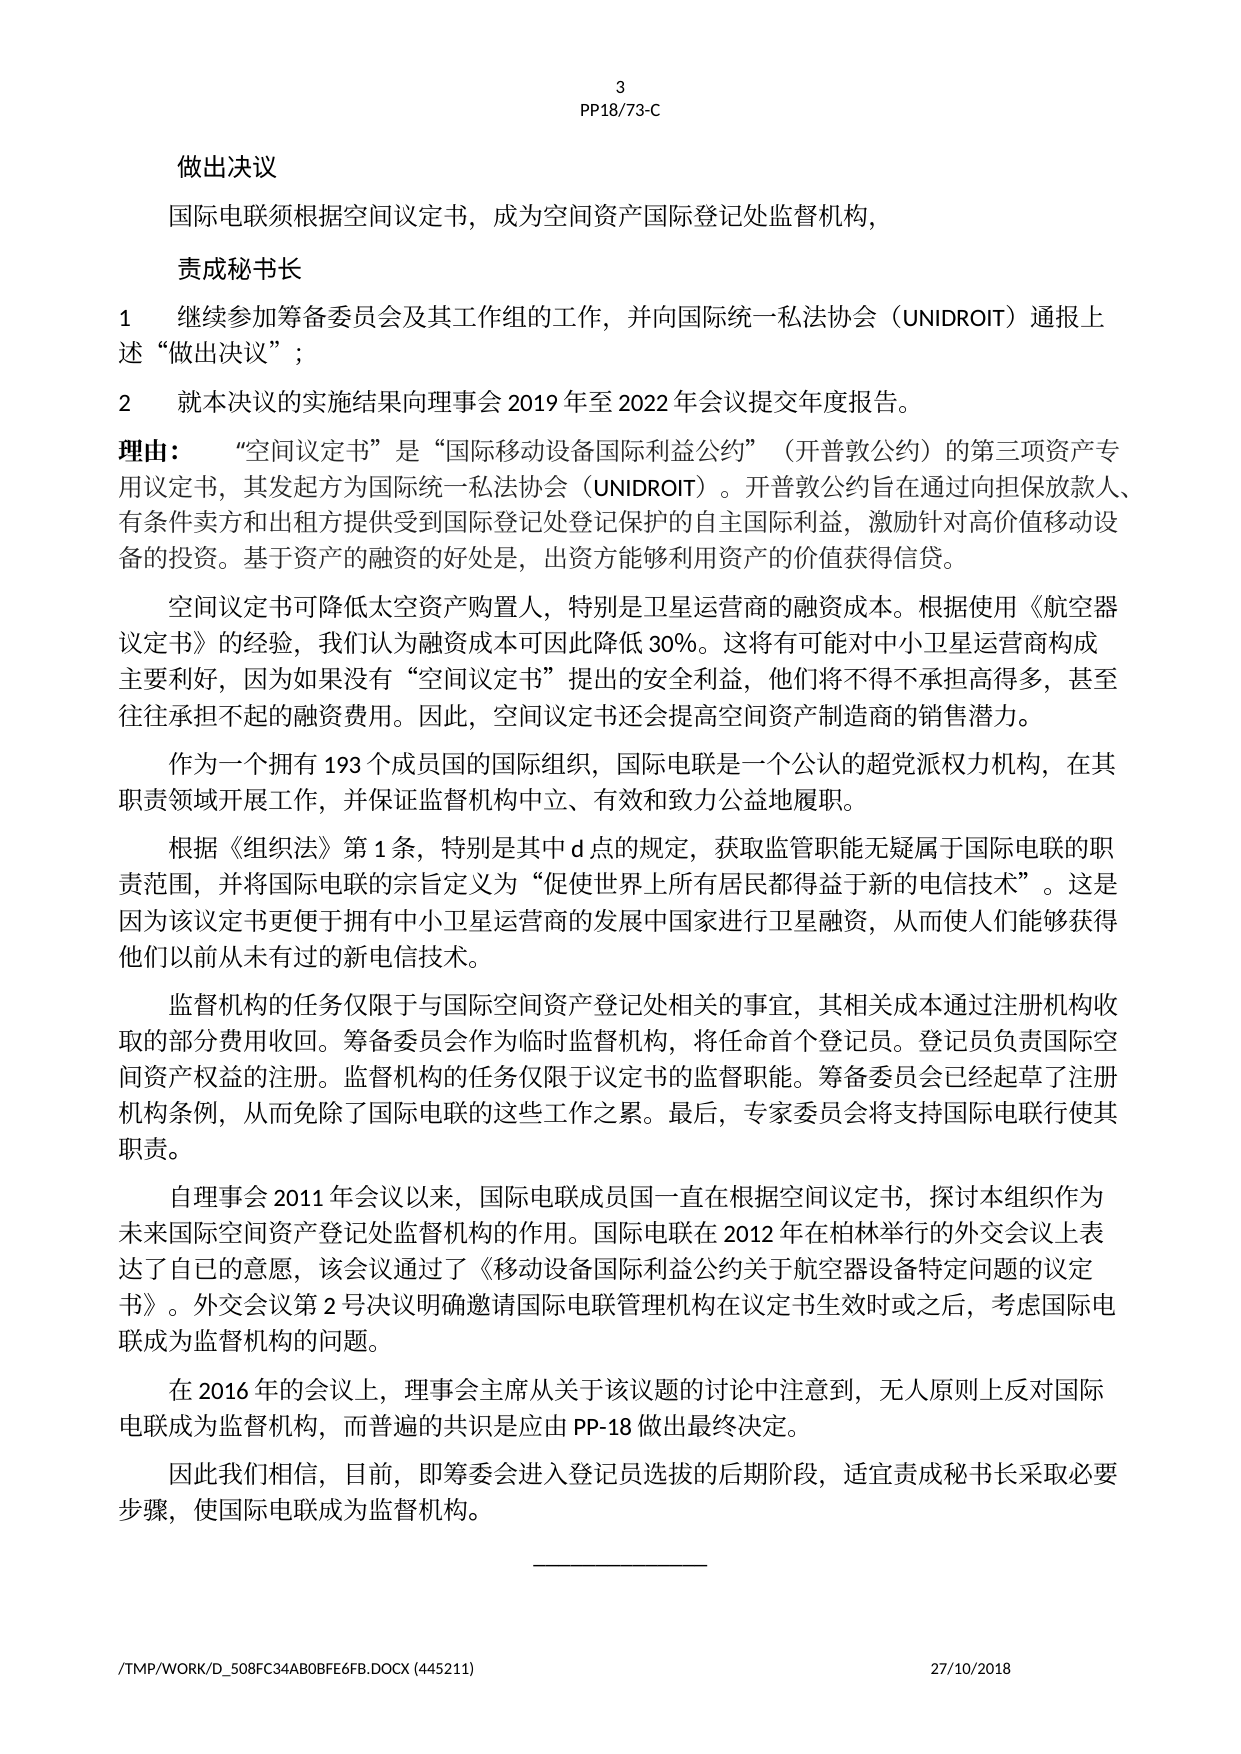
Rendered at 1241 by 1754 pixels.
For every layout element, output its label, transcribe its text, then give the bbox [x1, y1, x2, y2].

text 2 就本决议的实施结果向理事会2019年至2022年会议提交年度报告。 [118, 382, 1122, 418]
text 做出决议 [177, 148, 1122, 184]
text 在2016年的会议上，理事会主席从关于该议题的讨论中注意到，无人原则上反对国际电联成为监督机构，而普遍的共识是应由PP-18做出最终决定。 [118, 1370, 1122, 1442]
text 自理事会2011年会议以来，国际电联成员国一直在根据空间议定书，探讨本组织作为未来国际空间资产登记处监督机构的作用。国际电联在2012年在柏林举行的外交会议上表达了自已的意愿，该会议通过了《移动设备国际利益公约关于航空器设备特定问题的议定书》。外交会议第2号决议明确邀请国际电联管理机构在议定书生效时或之后，考虑国际电联成为监督机构的问题。 [118, 1178, 1122, 1358]
text 责成秘书长 [177, 249, 1122, 285]
text 因此我们相信，目前，即筹委会进入登记员选拔的后期阶段，适宜责成秘书长采取必要步骤，使国际电联成为监督机构。 [118, 1455, 1122, 1527]
text 国际电联须根据空间议定书，成为空间资产国际登记处监督机构， [118, 196, 1122, 232]
text 监督机构的任务仅限于与国际空间资产登记处相关的事宜，其相关成本通过注册机构收取的部分费用收回。筹备委员会作为临时监督机构，将任命首个登记员。登记员负责国际空间资产权益的注册。监督机构的任务仅限于议定书的监督职能。筹备委员会已经起草了注册机构条例，从而免除了国际电联的这些工作之累。最后，专家委员会将支持国际电联行使其职责。 [118, 986, 1122, 1166]
text 作为一个拥有193个成员国的国际组织，国际电联是一个公认的超党派权力机构，在其职责领域开展工作，并保证监督机构中立、有效和致力公益地履职。 [118, 745, 1122, 817]
text 空间议定书可降低太空资产购置人，特别是卫星运营商的融资成本。根据使用《航空器议定书》的经验，我们认为融资成本可因此降低30％。这将有可能对中小卫星运营商构成主要利好，因为如果没有“空间议定书”提出的安全利益，他们将不得不承担高得多，甚至往往承担不起的融资费用。因此，空间议定书还会提高空间资产制造商的销售潜力。 [118, 587, 1122, 732]
text ______________ [118, 1539, 1122, 1570]
text 1 继续参加筹备委员会及其工作组的工作，并向国际统一私法协会（UNIDROIT）通报上述“做出决议”； [118, 298, 1122, 370]
text 理由： “空间议定书”是“国际移动设备国际利益公约”（开普敦公约）的第三项资产专用议定书，其发起方为国际统一私法协会（UNIDROIT）。开普敦公约旨在通过向担保放款人、有条件卖方和出租方提供受到国际登记处登记保护的自主国际利益，激励针对高价值移动设备的投资。基于资产的融资的好处是，出资方能够利用资产的价值获得信贷。 [118, 431, 1122, 575]
text 根据《组织法》第1条，特别是其中d点的规定，获取监管职能无疑属于国际电联的职责范围，并将国际电联的宗旨定义为“促使世界上所有居民都得益于新的电信技术”。这是因为该议定书更便于拥有中小卫星运营商的发展中国家进行卫星融资，从而使人们能够获得他们以前从未有过的新电信技术。 [118, 829, 1122, 973]
